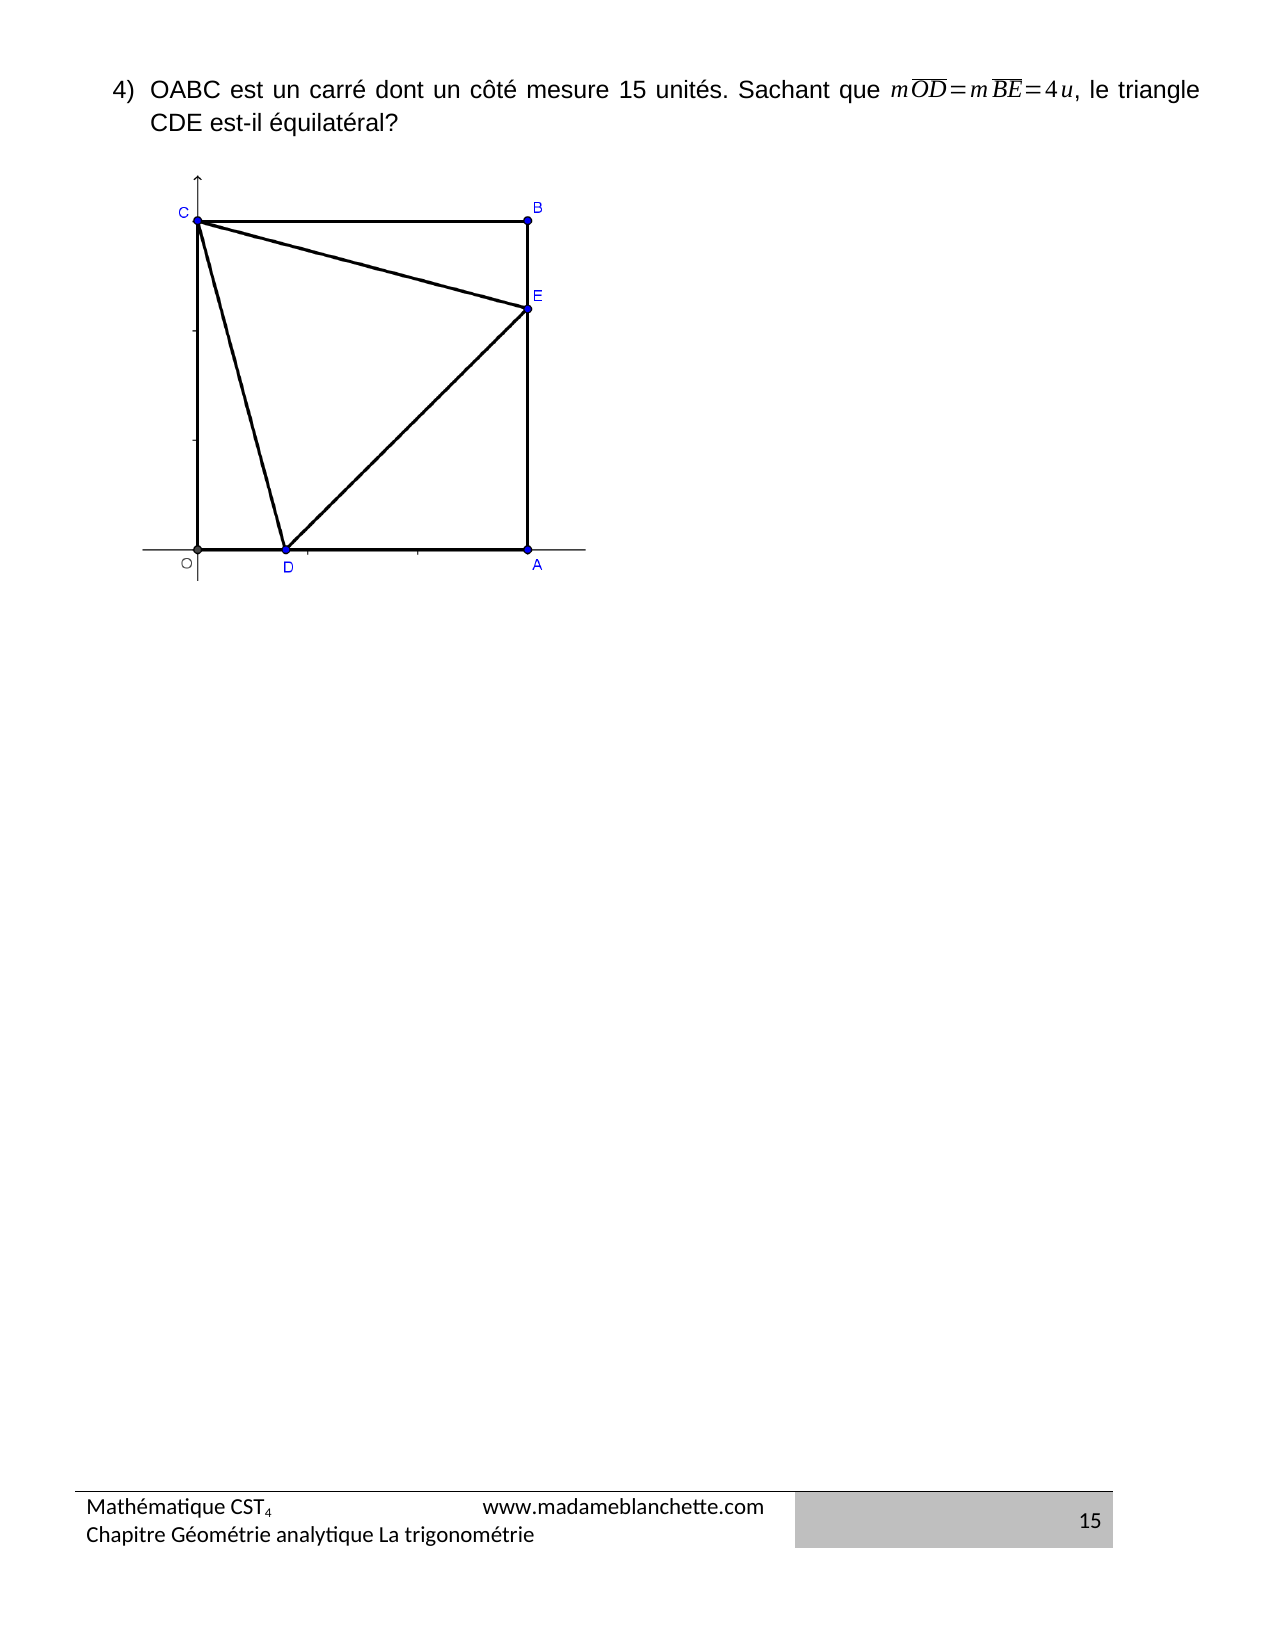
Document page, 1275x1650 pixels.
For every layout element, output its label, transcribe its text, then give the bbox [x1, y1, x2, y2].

list OABC est un carré dont un côté mesure 15 unités. Sachant que , le triangle CDE est-il équilatéral? [112, 75, 1200, 137]
picture [142, 175, 586, 581]
